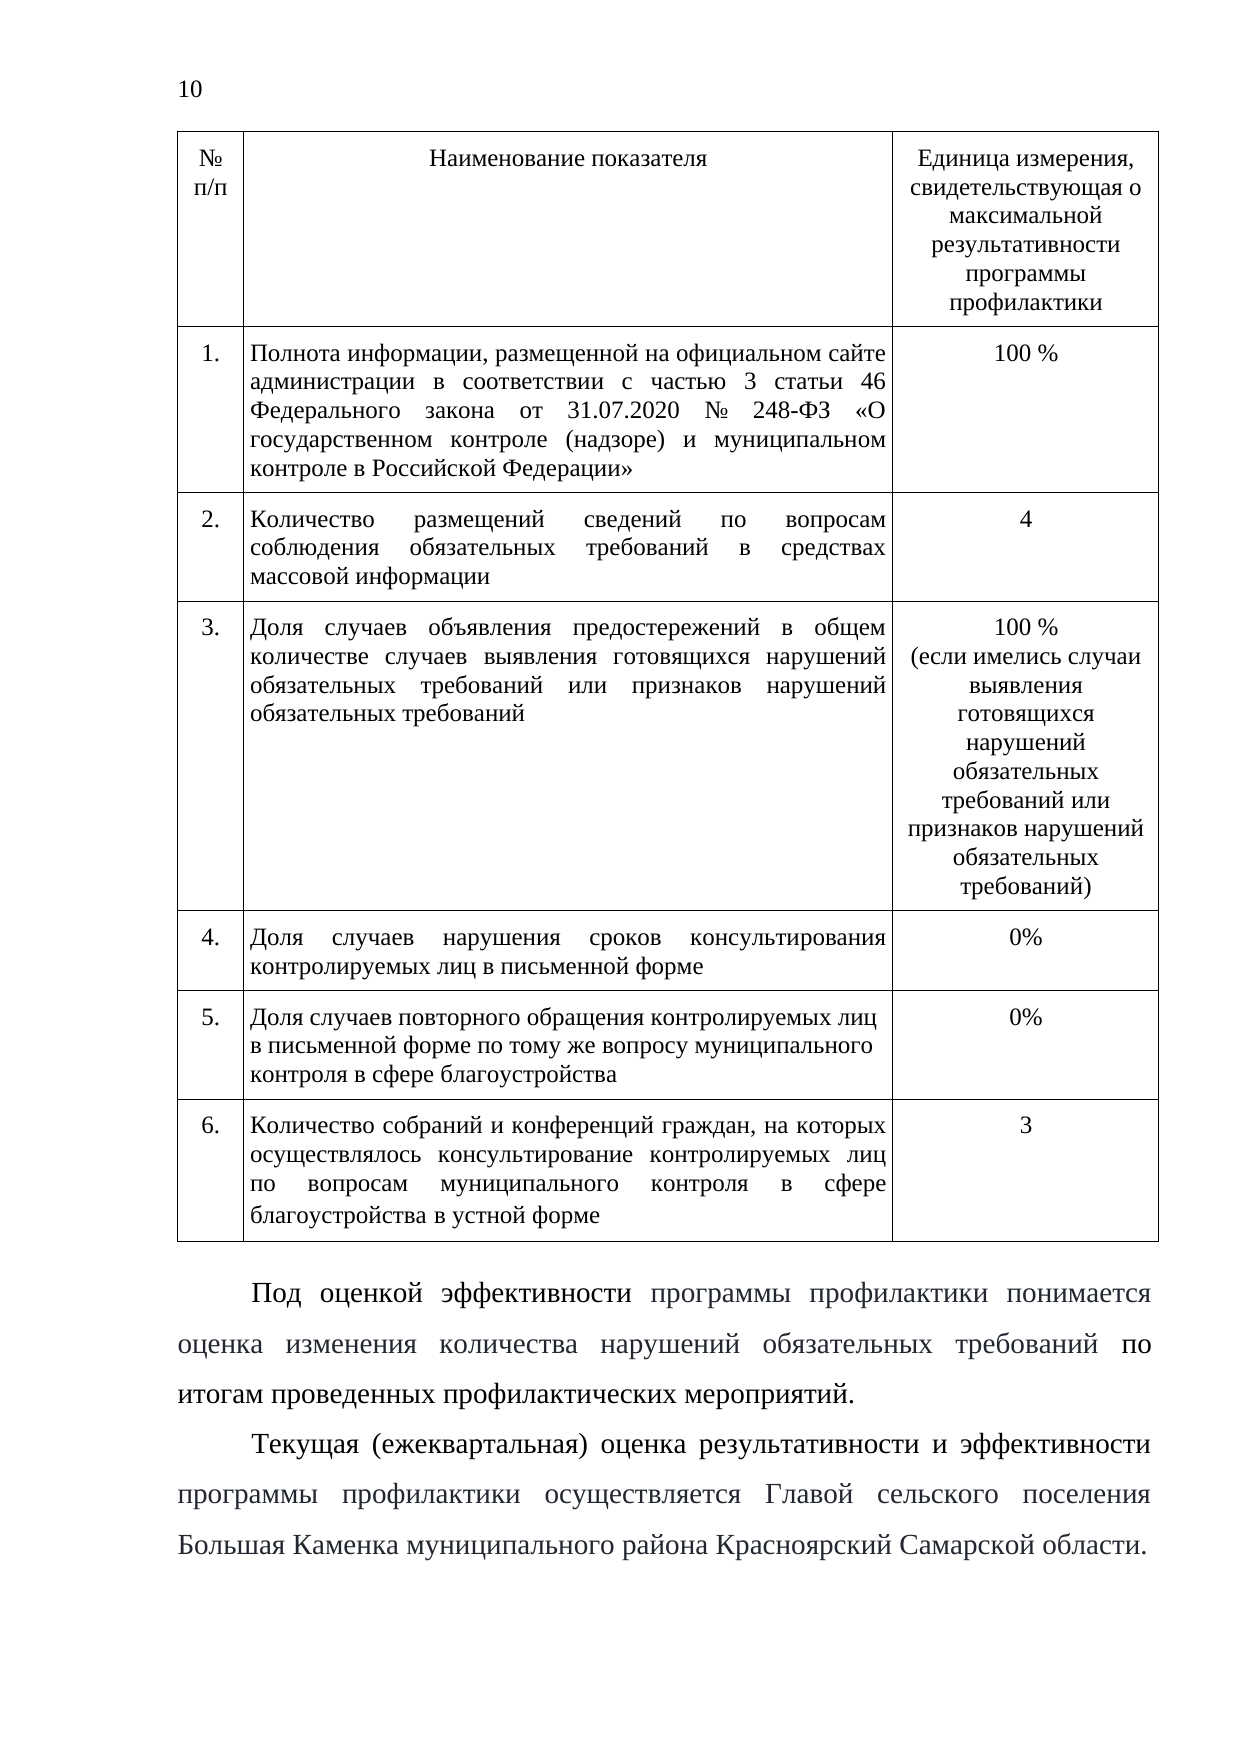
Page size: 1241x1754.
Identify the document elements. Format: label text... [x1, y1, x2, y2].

table_cell 4. [178, 911, 243, 990]
table_cell 3. [178, 602, 243, 910]
table_cell Количество собраний и конференций граждан, на которых осуществлялось консультирование контролируемых лиц по вопросам муниципального контроля в сфере благоустройства в устной форме [244, 1100, 892, 1241]
table_cell Доля случаев объявления предостережений в общем количестве случаев выявления готовящихся нарушений обязательных требований или признаков нарушений обязательных требований [244, 602, 892, 910]
table_cell 3 [893, 1100, 1158, 1241]
table_header Наименование показателя [244, 132, 892, 326]
table_cell 5. [178, 991, 243, 1099]
table_cell Доля случаев нарушения сроков консультирования контролируемых лиц в письменной форме [244, 911, 892, 990]
table_cell 0% [893, 911, 1158, 990]
table_cell 2. [178, 493, 243, 601]
table_cell 100 % [893, 327, 1158, 492]
table_cell Доля случаев повторного обращения контролируемых лиц в письменной форме по тому же вопросу муниципального контроля в сфере благоустройства [244, 991, 892, 1099]
table_cell 100 % (если имелись случаи выявления готовящихся нарушений обязательных требований или признаков нарушений обязательных требований) [893, 602, 1158, 910]
table_cell Количество размещений сведений по вопросам соблюдения обязательных требований в средствах массовой информации [244, 493, 892, 601]
table_cell 0% [893, 991, 1158, 1099]
table_header Единица измерения, свидетельствующая о максимальной результативности программы профилактики [893, 132, 1158, 326]
table_cell 4 [893, 493, 1158, 601]
table_cell 6. [178, 1100, 243, 1241]
table_header № п/п [178, 132, 243, 326]
table_cell 1. [178, 327, 243, 492]
table_cell Полнота информации, размещенной на официальном сайте администрации в соответствии с частью 3 статьи 46 Федерального закона от 31.07.2020 № 248-ФЗ «О государственном контроле (надзоре) и муниципальном контроле в Российской Федерации» [244, 327, 892, 492]
text Под оценкой эффективности программы профилактики понимается оценка изменения количества нарушений обязательных требований по итогам проведенных профилактических мероприятий. [177, 1275, 1152, 1409]
text Текущая (ежеквартальная) оценка результативности и эффективности программы профилактики осуществляется Главой сельского поселения Большая Каменка муниципального района Красноярский Самарской области. [177, 1426, 1152, 1561]
